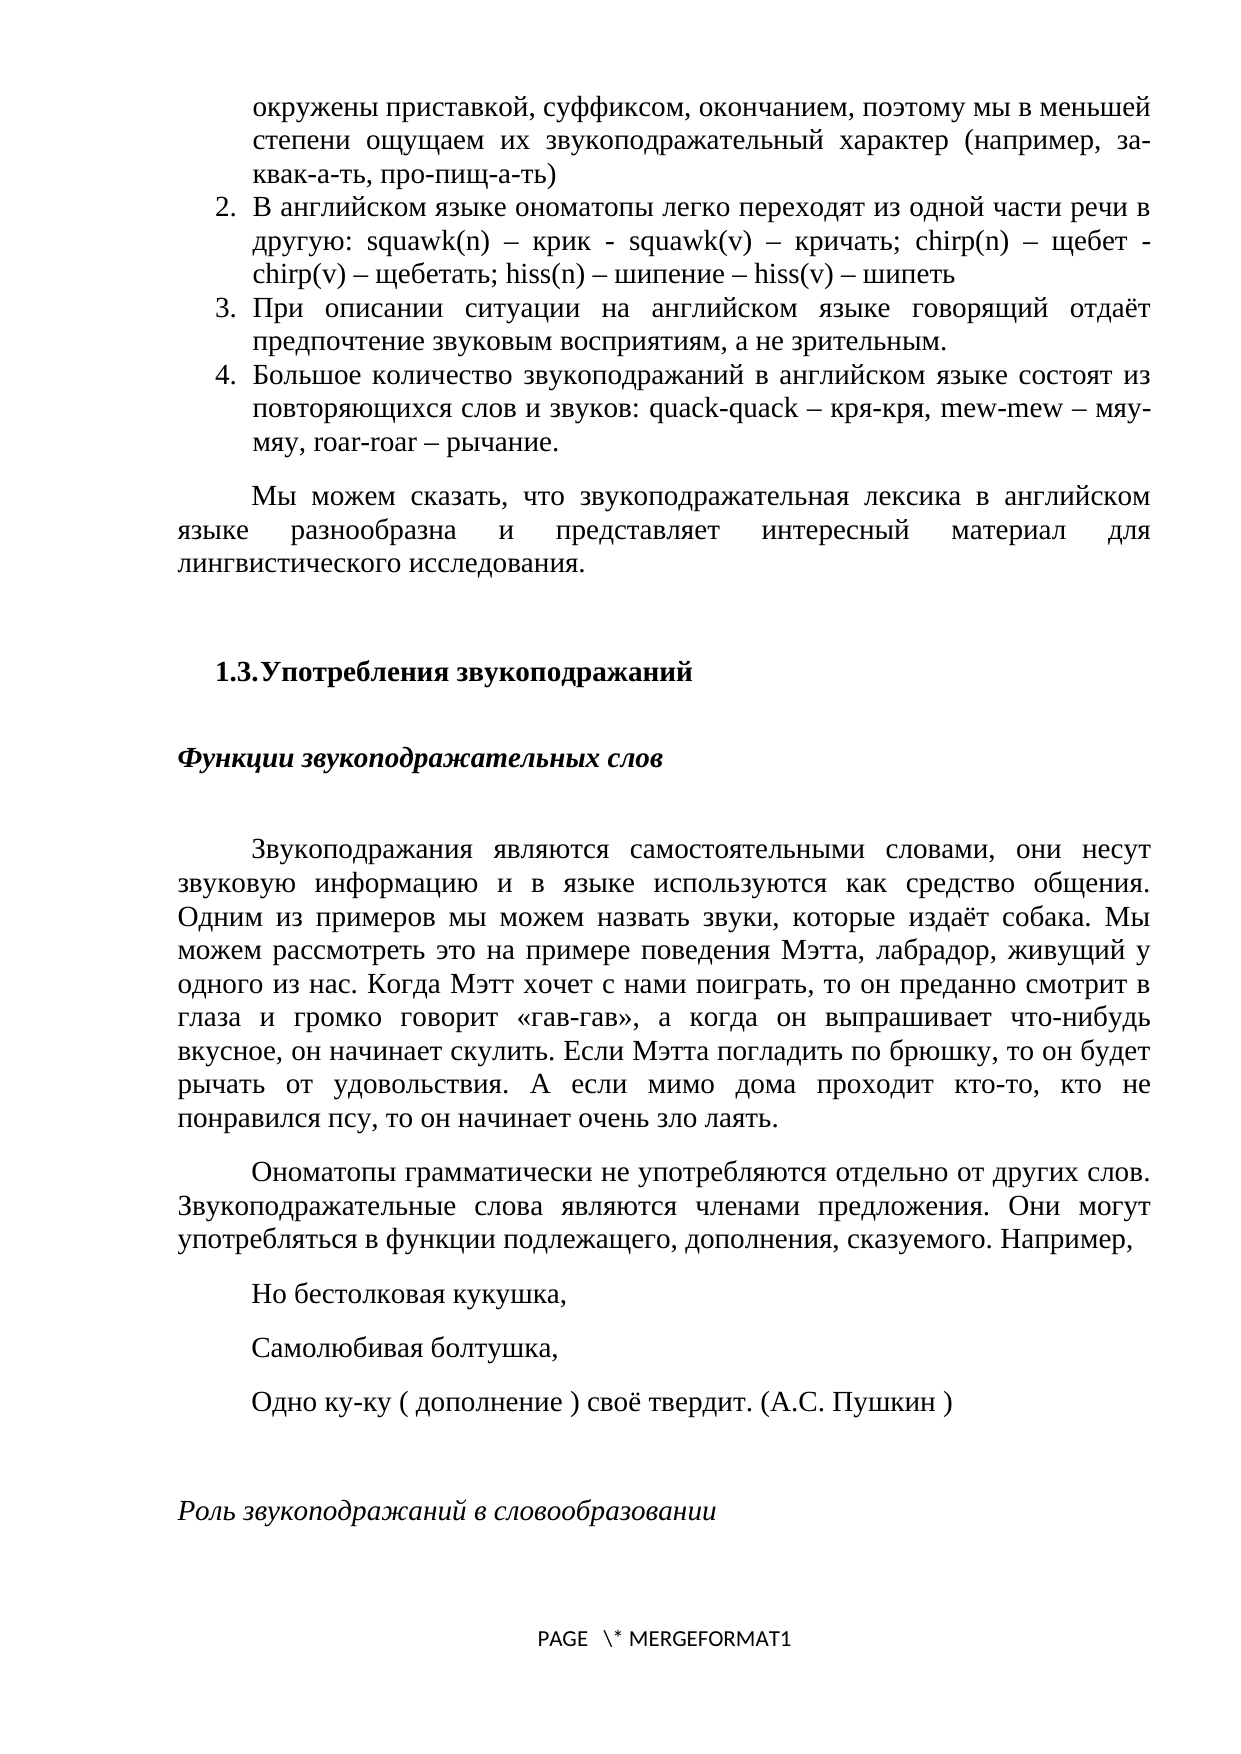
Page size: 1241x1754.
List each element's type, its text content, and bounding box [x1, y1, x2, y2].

text Ономатопы грамматически не употребляются отдельно от других слов. Звукоподражательные слова являются членами предложения. Они могут употребляться в функции подлежащего, дополнения, сказуемого. Например, [177, 1154, 1152, 1255]
text Но бестолковая кукушка, [177, 1276, 1152, 1309]
text Мы можем сказать, что звукоподражательная лексика в английском языке разнообразна и представляет интересный материал для лингвистического исследования. [177, 478, 1152, 579]
list Большое количество звукоподражаний в английском языке состоят из повторяющихся слов и звуков: quack-quack – кря-кря, mew-mew – мяу-мяу, roar-roar – рычание. [215, 357, 1152, 458]
subtitle Роль звукоподражаний в словообразовании [177, 1493, 1152, 1527]
text Самолюбивая болтушка, [177, 1330, 1152, 1364]
text Звукоподражания являются самостоятельными словами, они несут звуковую информацию и в языке используются как средство общения. Одним из примеров мы можем назвать звуки, которые издаёт собака. Мы можем рассмотреть это на примере поведения Мэтта, лабрадор, живущий у одного из нас. Когда Мэтт хочет с нами поиграть, то он преданно смотрит в глаза и громко говорит «гав-гав», а когда он выпрашивает что-нибудь вкусное, он начинает скулить. Если Мэтта погладить по брюшку, то он будет рычать от удовольствия. А если мимо дома проходит кто-то, кто не понравился псу, то он начинает очень зло лаять. [177, 832, 1152, 1133]
list В английском языке ономатопы легко переходят из одной части речи в другую: squawk(n) – крик - squawk(v) – кричать; chirp(n) – щебет - chirp(v) – щебетать; hiss(n) – шипение – hiss(v) – шипеть [215, 189, 1152, 290]
subtitle Функции звукоподражательных слов [177, 740, 1152, 773]
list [215, 89, 1152, 189]
subtitle Употребления звукоподражаний [215, 654, 1152, 688]
text Одно ку-ку ( дополнение ) своё твердит. (А.С. Пушкин ) [177, 1384, 1152, 1418]
list При описании ситуации на английском языке говорящий отдаёт предпочтение звуковым восприятиям, а не зрительным. [215, 290, 1152, 357]
